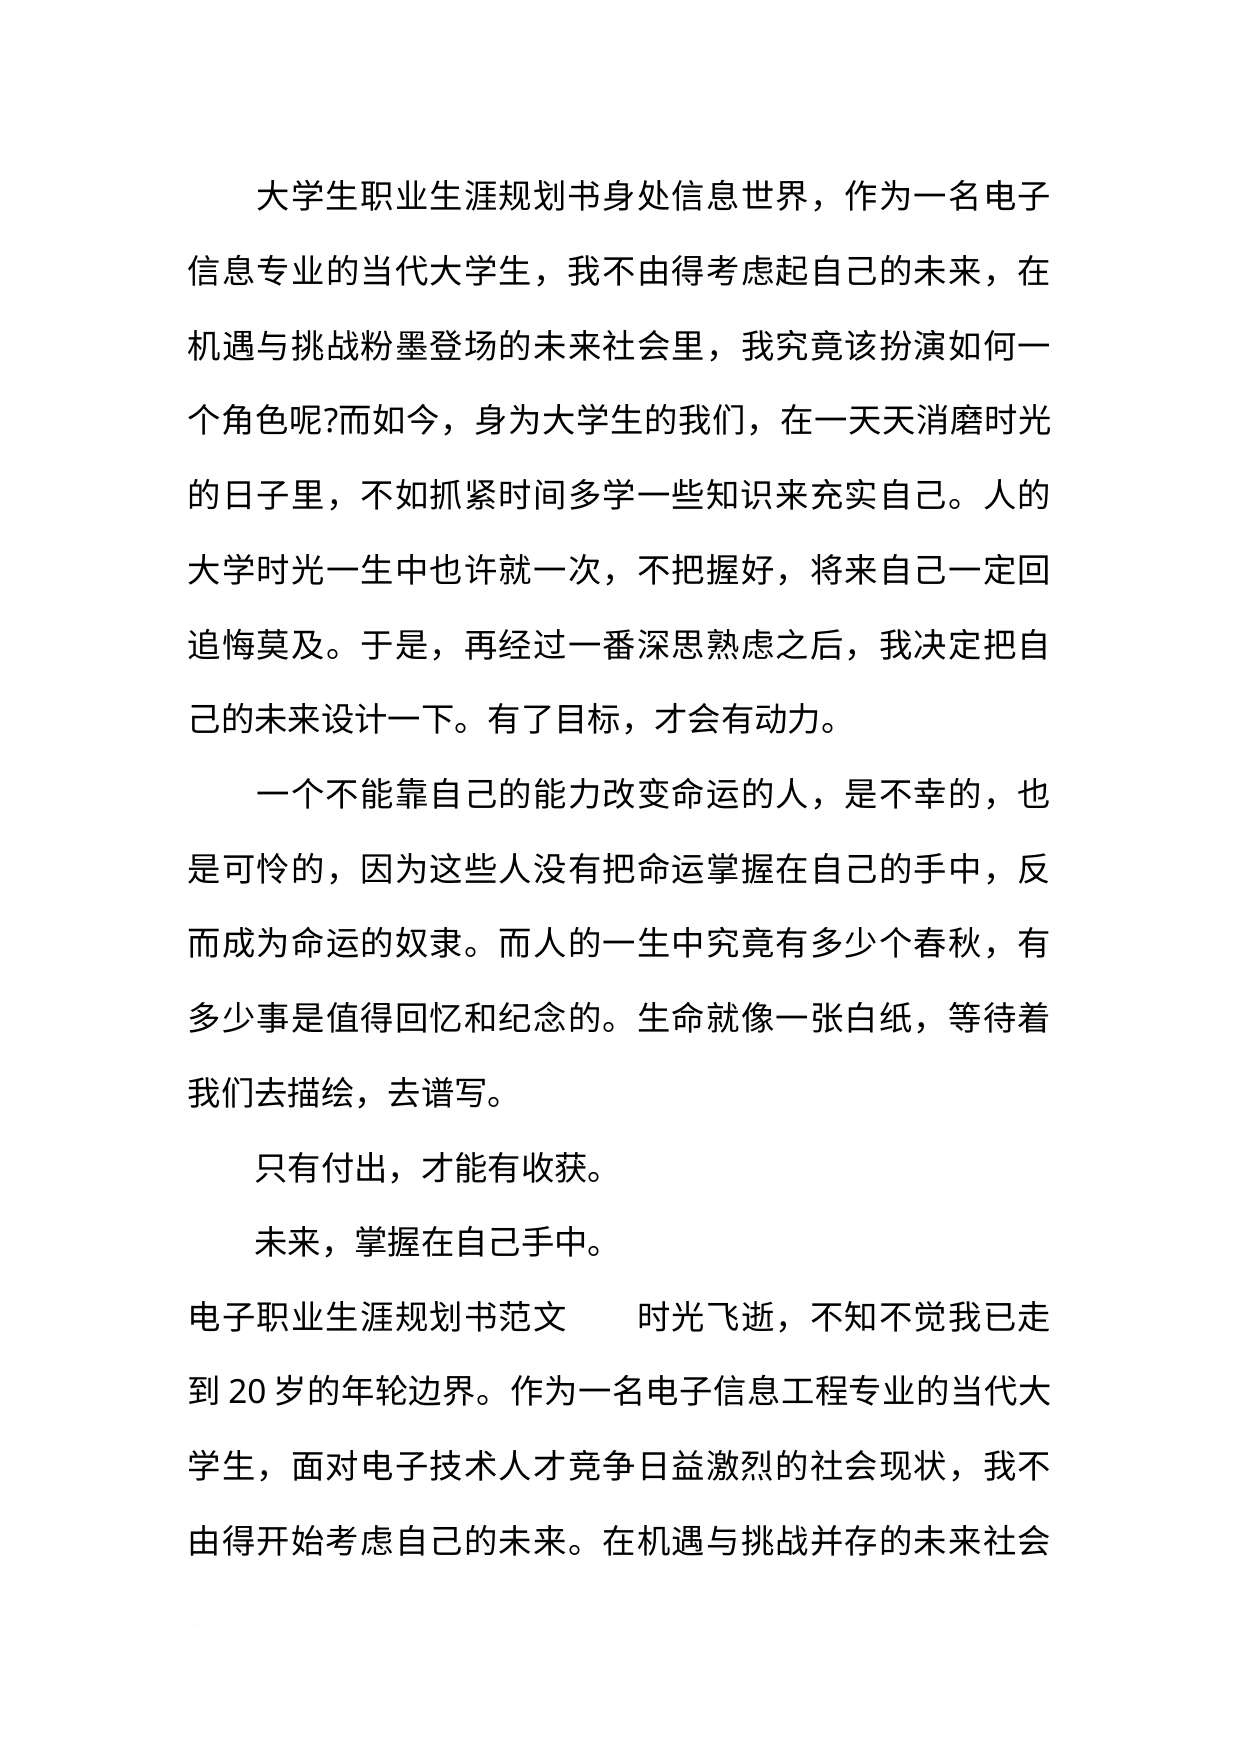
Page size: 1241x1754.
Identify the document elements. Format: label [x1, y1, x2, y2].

text [187, 162, 1053, 1571]
